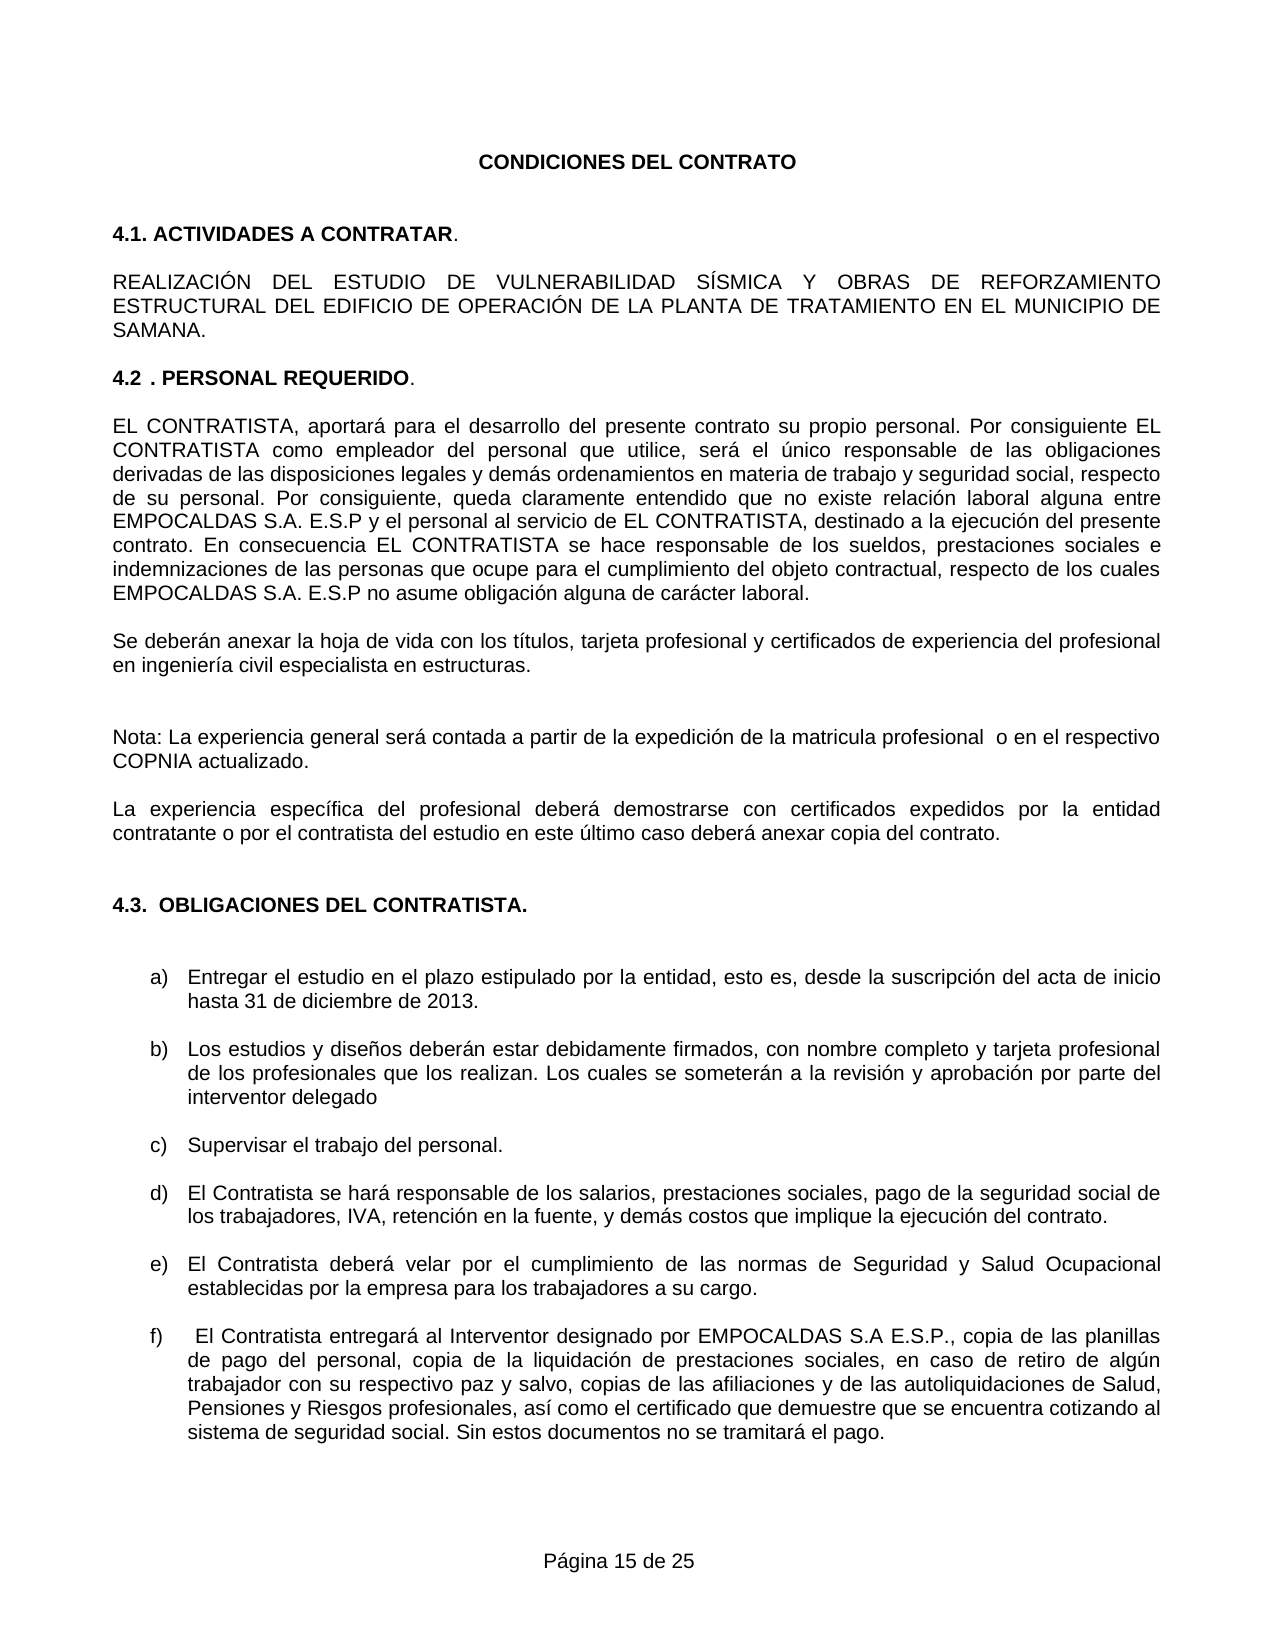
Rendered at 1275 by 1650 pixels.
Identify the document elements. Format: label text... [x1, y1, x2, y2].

list El Contratista deberá velar por el cumplimiento de las normas de Seguridad y Salud Ocupacional establecidas por la empresa para los trabajadores a su cargo. [150, 1252, 1162, 1300]
list El Contratista se hará responsable de los salarios, prestaciones sociales, pago de la seguridad social de los trabajadores, IVA, retención en la fuente, y demás costos que implique la ejecución del contrato. [150, 1180, 1162, 1228]
text 4.1. ACTIVIDADES A CONTRATAR. [112, 222, 1162, 246]
list Los estudios y diseños deberán estar debidamente firmados, con nombre completo y tarjeta profesional de los profesionales que los realizan. Los cuales se someterán a la revisión y aprobación por parte del interventor delegado [150, 1037, 1162, 1108]
list . PERSONAL REQUERIDO. [112, 366, 1162, 389]
text CONDICIONES DEL CONTRATO [112, 150, 1162, 174]
text EL CONTRATISTA, aportará para el desarrollo del presente contrato su propio personal. Por consiguiente EL CONTRATISTA como empleador del personal que utilice, será el único responsable de las obligaciones derivadas de las disposiciones legales y demás ordenamientos en materia de trabajo y seguridad social, respecto de su personal. Por consiguiente, queda claramente entendido que no existe relación laboral alguna entre EMPOCALDAS S.A. E.S.P y el personal al servicio de EL CONTRATISTA, destinado a la ejecución del presente contrato. En consecuencia EL CONTRATISTA se hace responsable de los sueldos, prestaciones sociales e indemnizaciones de las personas que ocupe para el cumplimiento del objeto contractual, respecto de los cuales EMPOCALDAS S.A. E.S.P no asume obligación alguna de carácter laboral. [112, 413, 1162, 605]
list Supervisar el trabajo del personal. [150, 1132, 1162, 1156]
text 4.3. OBLIGACIONES DEL CONTRATISTA. [112, 893, 1162, 917]
text Se deberán anexar la hoja de vida con los títulos, tarjeta profesional y certificados de experiencia del profesional en ingeniería civil especialista en estructuras. [112, 629, 1162, 677]
text REALIZACIÓN DEL ESTUDIO DE VULNERABILIDAD SÍSMICA Y OBRAS DE REFORZAMIENTO ESTRUCTURAL DEL EDIFICIO DE OPERACIÓN DE LA PLANTA DE TRATAMIENTO EN EL MUNICIPIO DE SAMANA. [112, 270, 1162, 342]
list Entregar el estudio en el plazo estipulado por la entidad, esto es, desde la suscripción del acta de inicio hasta 31 de diciembre de 2013. [150, 964, 1162, 1012]
text Nota: La experiencia general será contada a partir de la expedición de la matricula profesional o en el respectivo COPNIA actualizado. [112, 725, 1162, 773]
list El Contratista entregará al Interventor designado por EMPOCALDAS S.A E.S.P., copia de las planillas de pago del personal, copia de la liquidación de prestaciones sociales, en caso de retiro de algún trabajador con su respectivo paz y salvo, copias de las afiliaciones y de las autoliquidaciones de Salud, Pensiones y Riesgos profesionales, así como el certificado que demuestre que se encuentra cotizando al sistema de seguridad social. Sin estos documentos no se tramitará el pago. [150, 1324, 1162, 1444]
text La experiencia específica del profesional deberá demostrarse con certificados expedidos por la entidad contratante o por el contratista del estudio en este último caso deberá anexar copia del contrato. [112, 797, 1162, 845]
